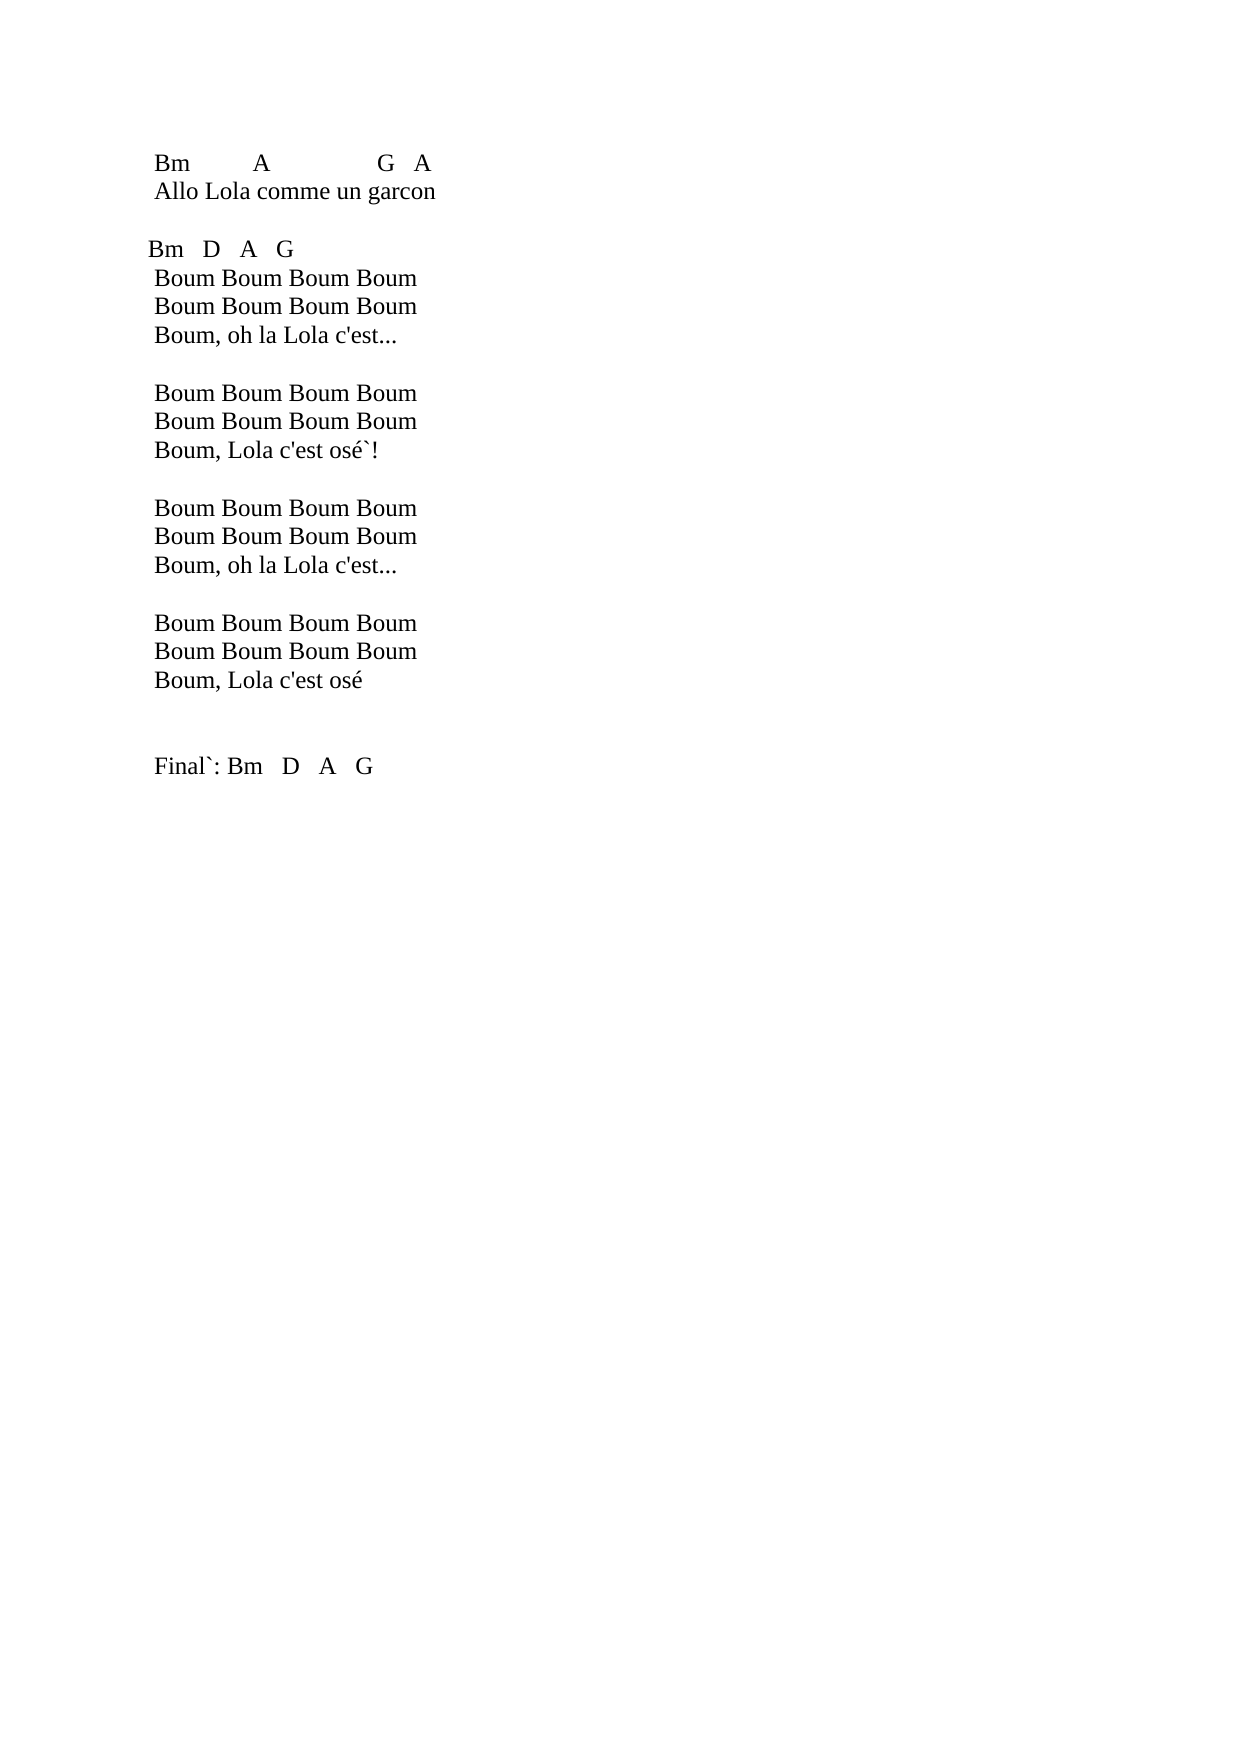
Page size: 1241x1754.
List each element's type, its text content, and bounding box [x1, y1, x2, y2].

text Bm D A G [148, 234, 1093, 263]
text Boum Boum Boum Boum [148, 406, 1093, 435]
text Boum Boum Boum Boum [148, 378, 1093, 406]
text Boum Boum Boum Boum [148, 263, 1093, 291]
text Boum, oh la Lola c'est... [148, 550, 1093, 579]
text Final`: Bm D A G [148, 751, 1093, 780]
text Boum Boum Boum Boum [148, 636, 1093, 665]
text Boum, oh la Lola c'est... [148, 320, 1093, 349]
text Boum Boum Boum Boum [148, 493, 1093, 521]
text Boum, Lola c'est osé`! [148, 435, 1093, 464]
text Boum, Lola c'est osé [148, 665, 1093, 694]
text Allo Lola comme un garcon [148, 176, 1093, 205]
text Bm A G A [148, 148, 1093, 176]
text Boum Boum Boum Boum [148, 608, 1093, 636]
text Boum Boum Boum Boum [148, 291, 1093, 320]
text Boum Boum Boum Boum [148, 521, 1093, 550]
